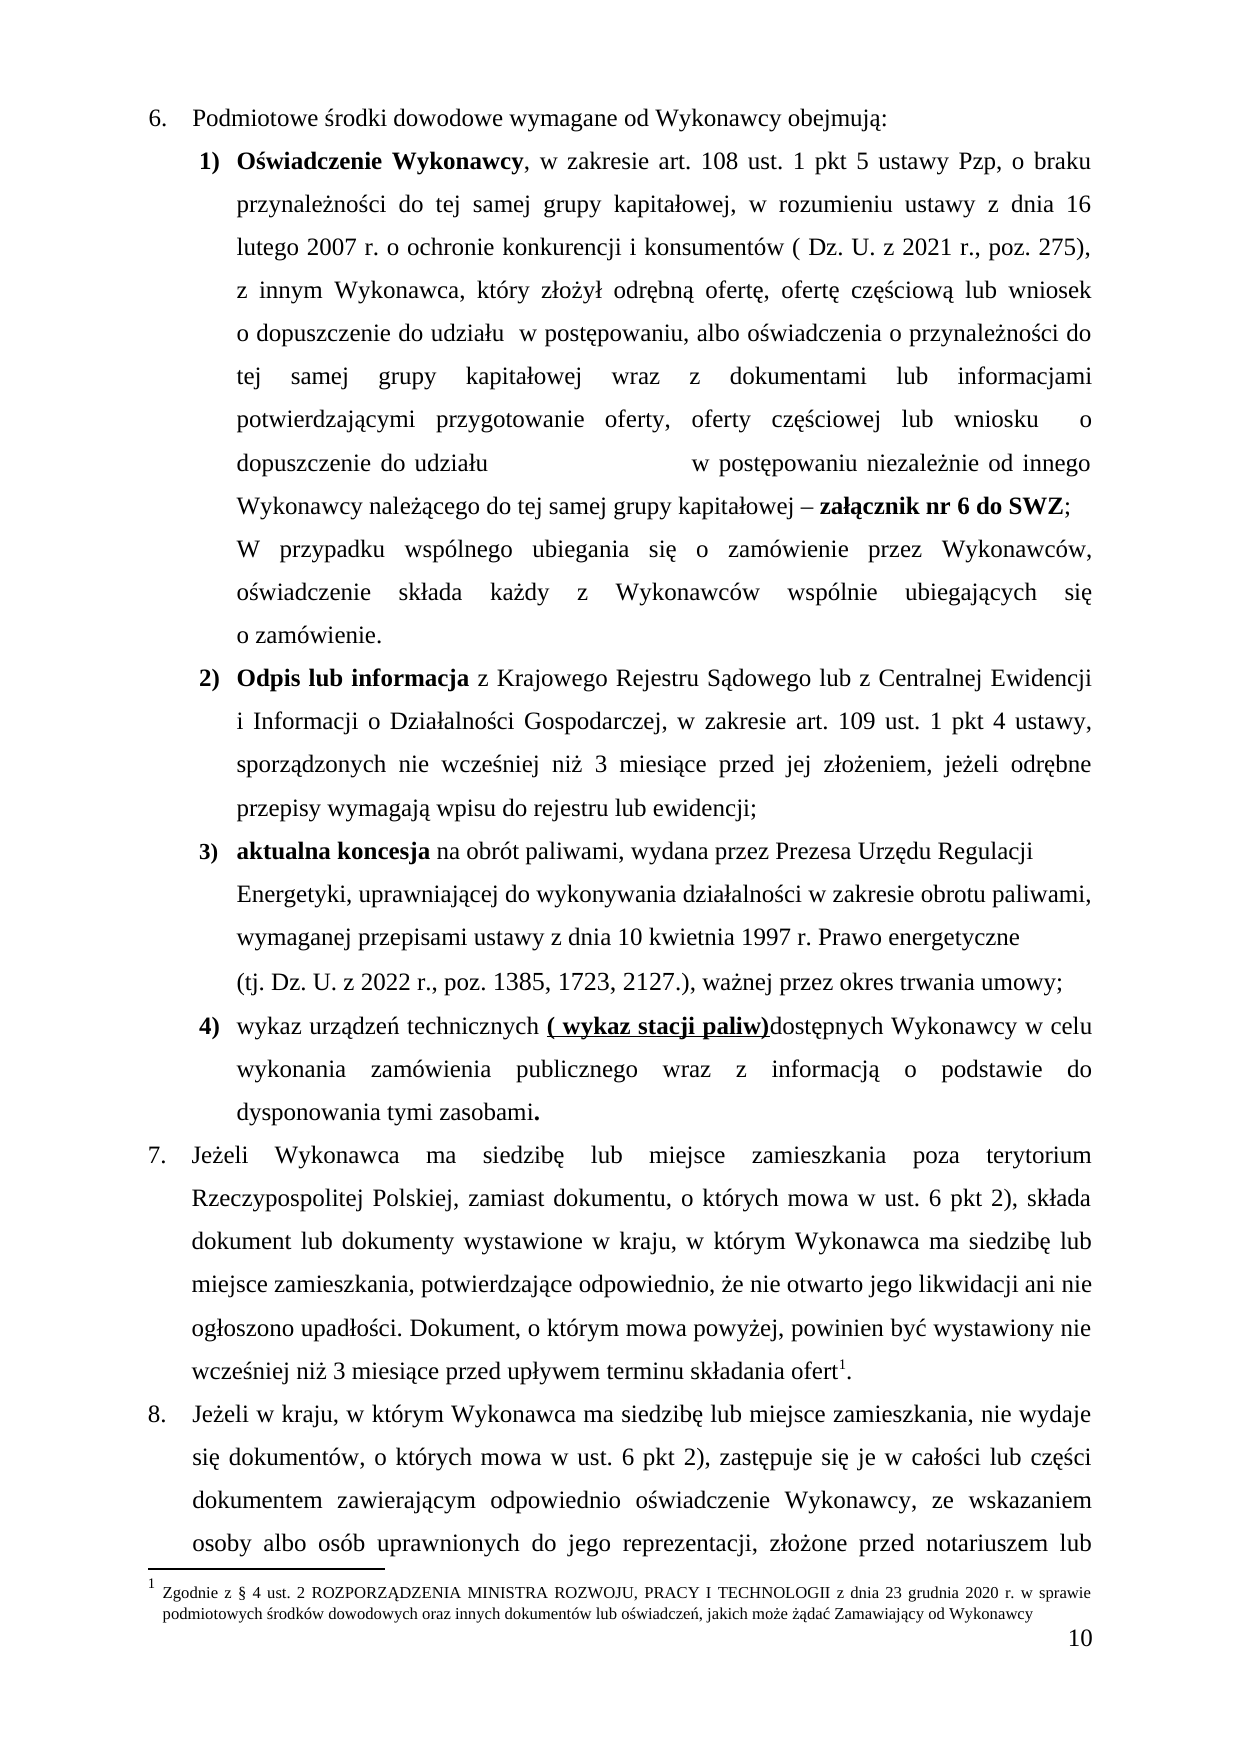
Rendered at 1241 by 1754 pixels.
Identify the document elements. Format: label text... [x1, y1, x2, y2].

list Jeżeli Wykonawca ma siedzibę lub miejsce zamieszkania poza terytorium Rzeczypospolitej Polskiej, zamiast dokumentu, o których mowa w ust. 6 pkt 2), składa dokument lub dokumenty wystawione w kraju, w którym Wykonawca ma siedzibę lub miejsce zamieszkania, potwierdzające odpowiednio, że nie otwarto jego likwidacji ani nie ogłoszono upadłości. Dokument, o którym mowa powyżej, powinien być wystawiony nie wcześniej niż 3 miesiące przed upływem terminu składania ofert. [148, 1140, 1092, 1384]
list wykaz urządzeń technicznych ( wykaz stacji paliw)dostępnych Wykonawcy w celu wykonania zamówienia publicznego wraz z informacją o podstawie do dysponowania tymi zasobami. [199, 1011, 1092, 1126]
list Oświadczenie Wykonawcy, w zakresie art. 108 ust. 1 pkt 5 ustawy Pzp, o braku przynależności do tej samej grupy kapitałowej, w rozumieniu ustawy z dnia 16 lutego 2007 r. o ochronie konkurencji i konsumentów ( Dz. U. z 2021 r., poz. 275), z innym Wykonawca, który złożył odrębną ofertę, ofertę częściową lub wniosek o dopuszczenie do udziału w postępowaniu, albo oświadczenia o przynależności do tej samej grupy kapitałowej wraz z dokumentami lub informacjami potwierdzającymi przygotowanie oferty, oferty częściowej lub wniosku o dopuszczenie do udziału w postępowaniu niezależnie od innego Wykonawcy należącego do tej samej grupy kapitałowej – załącznik nr 6 do SWZ; [199, 146, 1092, 519]
list Podmiotowe środki dowodowe wymagane od Wykonawcy obejmują: [148, 103, 1092, 131]
list aktualna koncesja na obrót paliwami, wydana przez Prezesa Urzędu Regulacji Energetyki, uprawniającej do wykonywania działalności w zakresie obrotu paliwami, wymaganej przepisami ustawy z dnia 10 kwietnia 1997 r. Prawo energetyczne (tj. Dz. U. z 2022 r., poz. 1385, 1723, 2127.), ważnej przez okres trwania umowy; [199, 836, 1092, 996]
list W przypadku wspólnego ubiegania się o zamówienie przez Wykonawców, oświadczenie składa każdy z Wykonawców wspólnie ubiegających się o zamówienie. [236, 534, 1092, 649]
list Odpis lub informacja z Krajowego Rejestru Sądowego lub z Centralnej Ewidencji i Informacji o Działalności Gospodarczej, w zakresie art. 109 ust. 1 pkt 4 ustawy, sporządzonych nie wcześniej niż 3 miesiące przed jej złożeniem, jeżeli odrębne przepisy wymagają wpisu do rejestru lub ewidencji; [199, 663, 1092, 821]
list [148, 1399, 1092, 1557]
